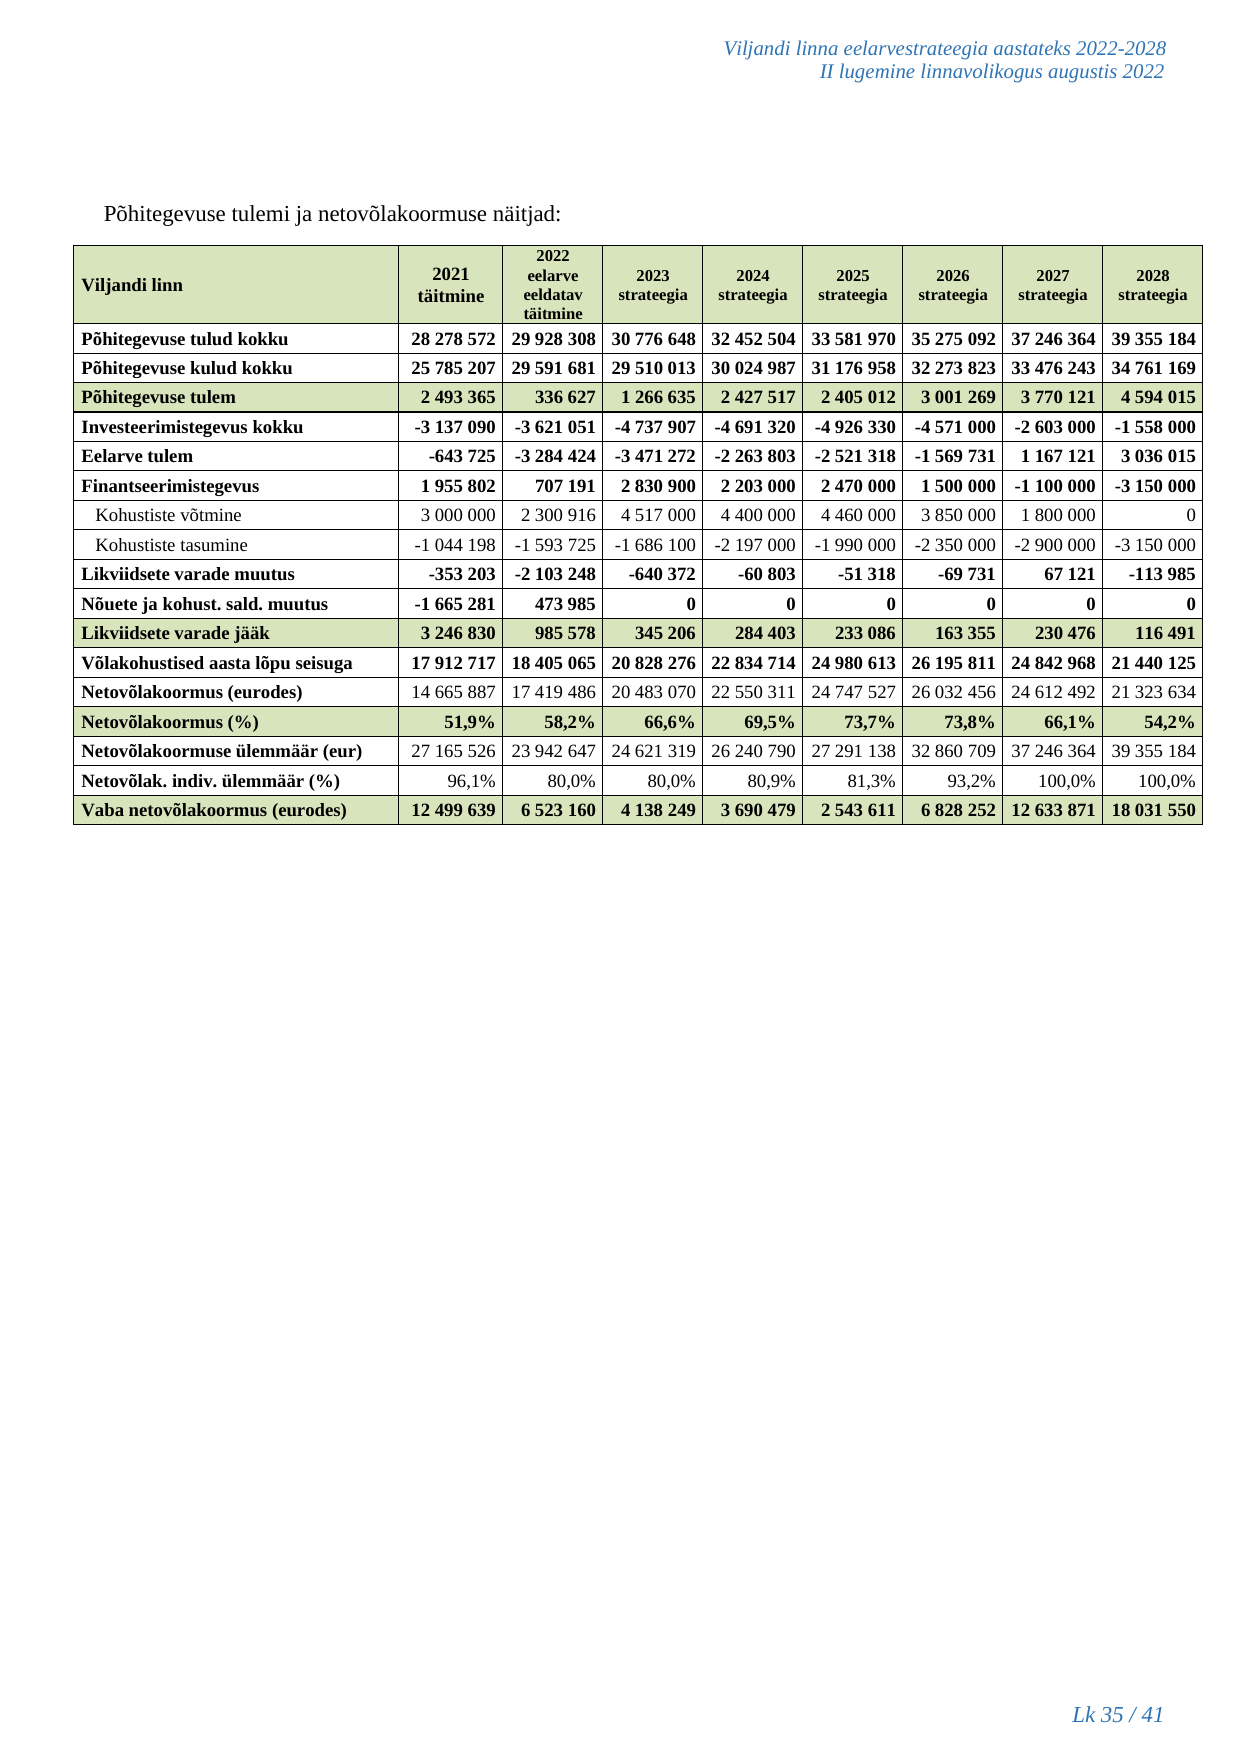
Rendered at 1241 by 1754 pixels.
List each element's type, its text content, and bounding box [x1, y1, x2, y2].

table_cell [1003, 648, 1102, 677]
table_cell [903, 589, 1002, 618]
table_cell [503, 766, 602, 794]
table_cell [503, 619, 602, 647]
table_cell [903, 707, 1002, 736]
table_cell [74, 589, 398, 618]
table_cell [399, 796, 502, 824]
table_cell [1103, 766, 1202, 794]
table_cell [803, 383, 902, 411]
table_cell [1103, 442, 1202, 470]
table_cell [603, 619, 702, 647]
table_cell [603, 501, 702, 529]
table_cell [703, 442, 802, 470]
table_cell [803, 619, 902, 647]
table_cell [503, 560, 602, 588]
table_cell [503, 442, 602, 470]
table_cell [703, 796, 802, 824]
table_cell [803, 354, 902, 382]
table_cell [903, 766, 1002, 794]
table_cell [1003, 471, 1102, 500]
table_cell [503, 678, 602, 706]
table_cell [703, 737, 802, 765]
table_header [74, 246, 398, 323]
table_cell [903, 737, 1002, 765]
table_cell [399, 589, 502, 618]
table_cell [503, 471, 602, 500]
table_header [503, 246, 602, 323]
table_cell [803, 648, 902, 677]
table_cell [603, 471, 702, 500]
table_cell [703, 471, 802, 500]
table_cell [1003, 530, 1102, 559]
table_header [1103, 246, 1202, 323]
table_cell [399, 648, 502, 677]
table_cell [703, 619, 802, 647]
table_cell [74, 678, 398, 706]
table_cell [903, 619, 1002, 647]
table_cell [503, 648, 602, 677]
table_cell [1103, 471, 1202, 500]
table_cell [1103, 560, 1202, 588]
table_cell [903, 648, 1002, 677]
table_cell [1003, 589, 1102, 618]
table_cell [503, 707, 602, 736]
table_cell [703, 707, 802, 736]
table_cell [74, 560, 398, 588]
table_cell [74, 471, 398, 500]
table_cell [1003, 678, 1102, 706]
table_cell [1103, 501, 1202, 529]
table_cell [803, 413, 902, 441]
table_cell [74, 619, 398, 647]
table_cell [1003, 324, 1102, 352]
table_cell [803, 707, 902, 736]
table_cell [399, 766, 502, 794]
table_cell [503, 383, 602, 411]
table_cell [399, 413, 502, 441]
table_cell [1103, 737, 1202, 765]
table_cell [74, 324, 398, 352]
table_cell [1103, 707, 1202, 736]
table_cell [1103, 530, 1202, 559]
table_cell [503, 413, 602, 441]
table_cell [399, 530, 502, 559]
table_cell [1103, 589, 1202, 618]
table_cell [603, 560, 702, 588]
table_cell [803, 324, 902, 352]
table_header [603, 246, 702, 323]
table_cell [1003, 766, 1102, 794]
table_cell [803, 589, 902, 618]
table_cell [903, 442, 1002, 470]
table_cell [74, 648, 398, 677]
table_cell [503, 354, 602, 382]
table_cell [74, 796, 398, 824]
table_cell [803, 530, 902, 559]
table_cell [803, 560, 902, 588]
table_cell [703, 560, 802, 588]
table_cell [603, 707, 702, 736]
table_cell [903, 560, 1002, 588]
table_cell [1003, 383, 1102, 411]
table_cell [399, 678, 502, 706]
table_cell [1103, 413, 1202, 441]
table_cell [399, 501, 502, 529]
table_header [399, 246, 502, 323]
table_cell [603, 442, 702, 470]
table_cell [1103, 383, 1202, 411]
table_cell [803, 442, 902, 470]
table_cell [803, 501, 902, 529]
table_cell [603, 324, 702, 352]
text Põhitegevuse tulemi ja netovõlakoormuse näitjad: [74, 200, 1166, 226]
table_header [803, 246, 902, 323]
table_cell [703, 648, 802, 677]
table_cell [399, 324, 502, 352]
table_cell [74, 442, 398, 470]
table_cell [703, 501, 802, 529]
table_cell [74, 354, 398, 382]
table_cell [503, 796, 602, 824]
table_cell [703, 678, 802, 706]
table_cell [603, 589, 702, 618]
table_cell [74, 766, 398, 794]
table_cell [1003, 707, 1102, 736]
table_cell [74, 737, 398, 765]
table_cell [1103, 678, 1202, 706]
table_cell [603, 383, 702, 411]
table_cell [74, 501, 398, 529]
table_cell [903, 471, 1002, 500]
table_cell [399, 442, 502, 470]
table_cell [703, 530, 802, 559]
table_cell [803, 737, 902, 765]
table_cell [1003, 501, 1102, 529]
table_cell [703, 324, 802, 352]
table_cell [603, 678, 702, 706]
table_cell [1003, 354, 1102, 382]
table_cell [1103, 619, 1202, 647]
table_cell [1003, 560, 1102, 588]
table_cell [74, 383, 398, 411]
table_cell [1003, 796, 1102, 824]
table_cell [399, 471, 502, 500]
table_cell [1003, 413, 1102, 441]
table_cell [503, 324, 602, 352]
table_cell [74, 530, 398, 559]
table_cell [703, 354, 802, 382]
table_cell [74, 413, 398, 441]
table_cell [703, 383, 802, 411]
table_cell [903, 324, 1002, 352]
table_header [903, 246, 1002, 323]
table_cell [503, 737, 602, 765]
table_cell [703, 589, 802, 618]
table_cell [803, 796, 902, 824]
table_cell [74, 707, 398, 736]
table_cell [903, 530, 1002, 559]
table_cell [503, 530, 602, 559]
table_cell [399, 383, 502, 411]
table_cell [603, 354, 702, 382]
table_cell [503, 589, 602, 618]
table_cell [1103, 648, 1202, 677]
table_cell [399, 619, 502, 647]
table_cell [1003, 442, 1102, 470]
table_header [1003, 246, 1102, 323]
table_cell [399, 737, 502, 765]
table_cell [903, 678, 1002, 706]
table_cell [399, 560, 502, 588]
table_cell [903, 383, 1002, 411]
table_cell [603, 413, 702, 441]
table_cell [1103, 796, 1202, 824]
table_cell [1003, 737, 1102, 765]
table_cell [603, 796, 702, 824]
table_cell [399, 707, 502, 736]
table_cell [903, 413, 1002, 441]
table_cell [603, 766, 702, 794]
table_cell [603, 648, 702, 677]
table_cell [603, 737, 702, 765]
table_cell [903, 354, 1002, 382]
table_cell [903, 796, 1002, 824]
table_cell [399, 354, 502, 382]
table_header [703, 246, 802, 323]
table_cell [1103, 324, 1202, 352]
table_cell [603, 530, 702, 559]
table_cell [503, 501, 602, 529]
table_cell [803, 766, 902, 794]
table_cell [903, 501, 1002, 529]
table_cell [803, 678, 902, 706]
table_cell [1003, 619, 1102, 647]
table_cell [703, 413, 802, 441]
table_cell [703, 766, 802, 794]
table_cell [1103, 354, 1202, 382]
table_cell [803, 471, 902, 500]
